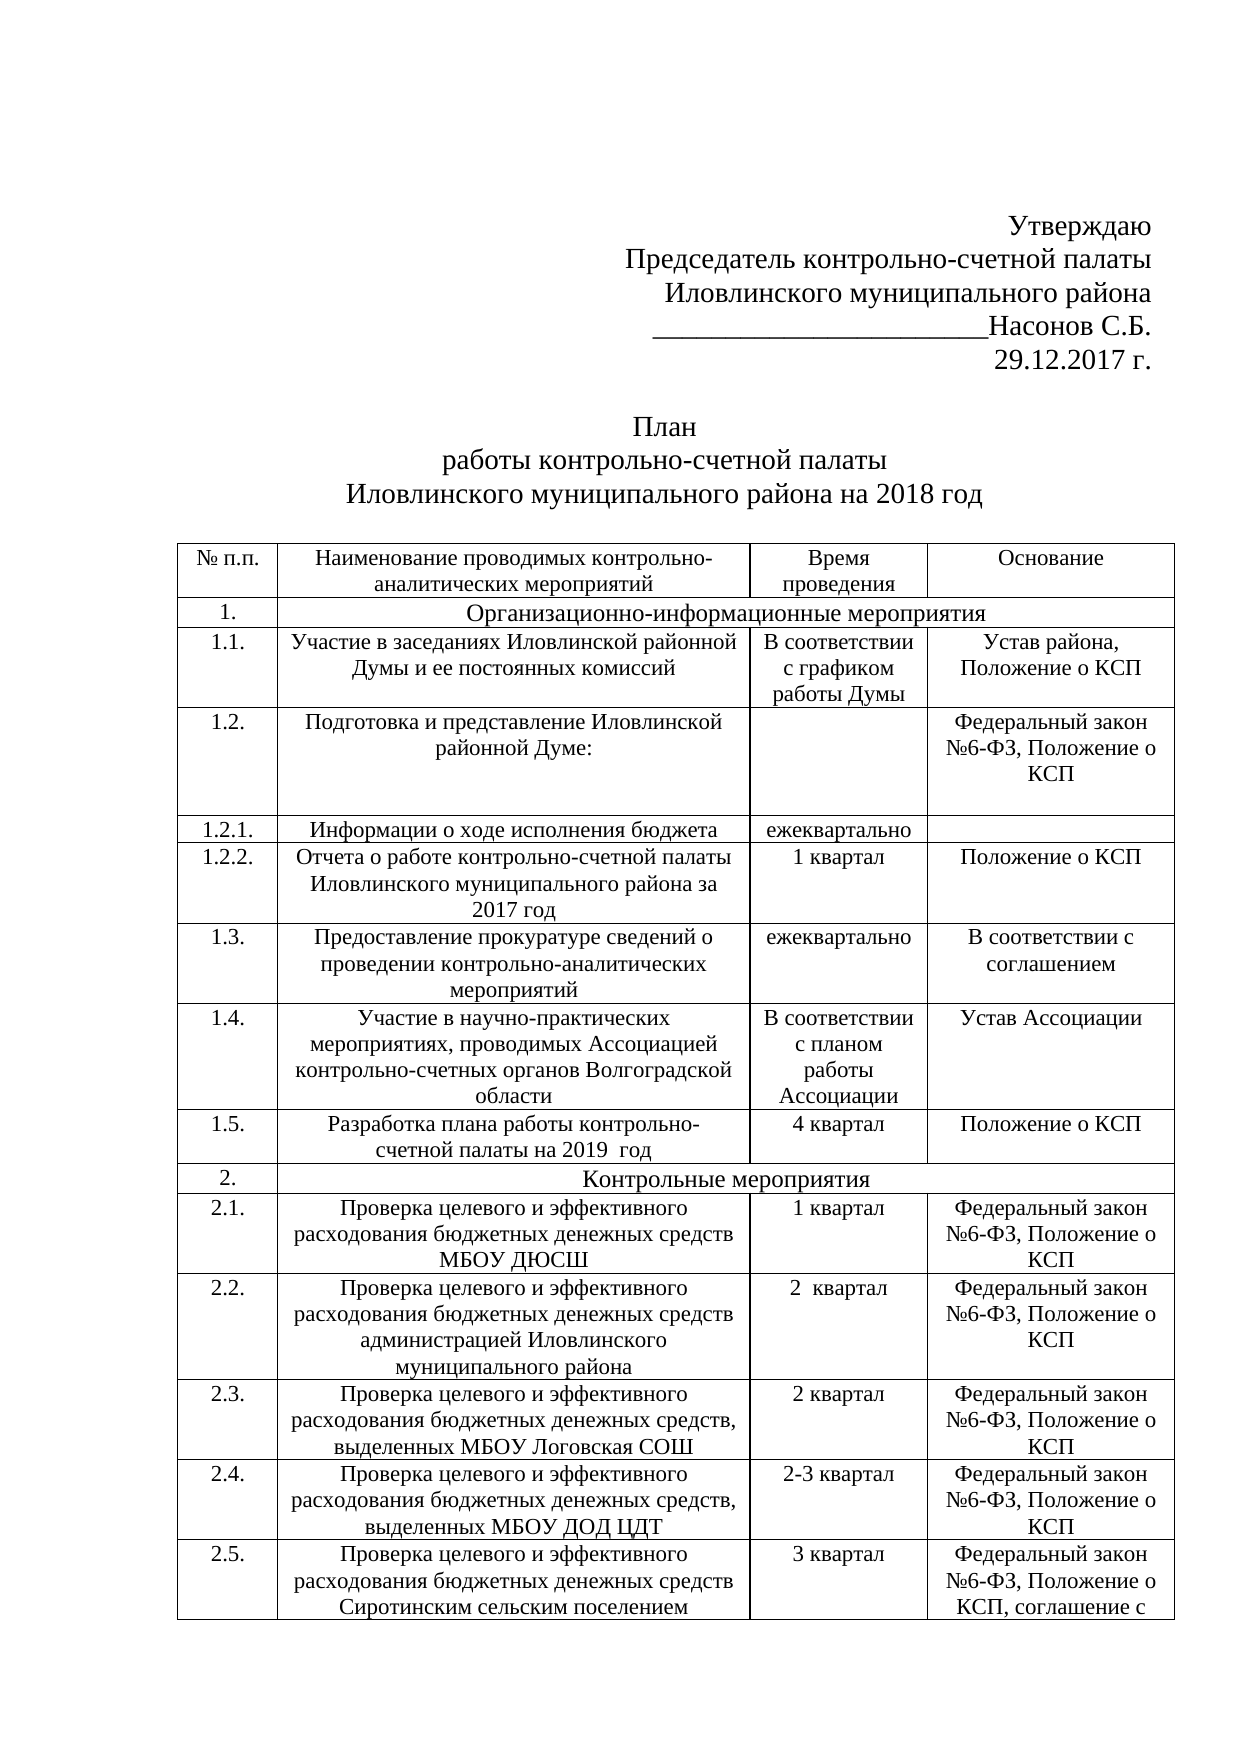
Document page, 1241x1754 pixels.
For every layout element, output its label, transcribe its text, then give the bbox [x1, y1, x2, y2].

table_cell ежеквартально [751, 816, 927, 842]
table_cell 3 квартал [751, 1540, 927, 1619]
table_cell Федеральный закон №6-ФЗ, Положение о КСП [928, 1274, 1174, 1379]
text _______________________Насонов С.Б. [177, 308, 1152, 342]
text Утверждаю [177, 208, 1152, 241]
table_header Основание [928, 544, 1174, 597]
text Председатель контрольно-счетной палаты [177, 241, 1152, 275]
table_cell Информации о ходе исполнения бюджета [278, 816, 749, 842]
table_cell ежеквартально [751, 924, 927, 1002]
table_cell Федеральный закон №6-ФЗ, Положение о КСП [928, 1380, 1174, 1459]
text План [177, 409, 1152, 442]
table_cell Проверка целевого и эффективного расходования бюджетных денежных средств, выделенных МБОУ Логовская СОШ [278, 1380, 749, 1459]
table_cell 1.3. [178, 924, 277, 1002]
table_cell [928, 1540, 1174, 1619]
table_header Время проведения [751, 544, 927, 597]
table_cell [751, 708, 927, 815]
table_cell 1.4. [178, 1004, 277, 1109]
table_cell Контрольные мероприятия [278, 1164, 1174, 1192]
table_cell 2. [178, 1164, 277, 1192]
table_cell Положение о КСП [928, 1110, 1174, 1163]
table_cell 2-3 квартал [751, 1460, 927, 1539]
table_cell Участие в научно-практических мероприятиях, проводимых Ассоциацией контрольно-счетных органов Волгоградской области [278, 1004, 749, 1109]
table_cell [278, 1540, 749, 1619]
text Иловлинского муниципального района на 2018 год [177, 476, 1152, 509]
table_cell Разработка плана работы контрольно-счетной палаты на 2019 год [278, 1110, 749, 1163]
table_cell 2.4. [178, 1460, 277, 1539]
table_cell 1.2. [178, 708, 277, 815]
table_cell 2 квартал [751, 1380, 927, 1459]
text работы контрольно-счетной палаты [177, 442, 1152, 476]
table_cell Федеральный закон №6-ФЗ, Положение о КСП [928, 1194, 1174, 1273]
table_cell Федеральный закон №6-ФЗ, Положение о КСП [928, 1460, 1174, 1539]
table_cell 2.2. [178, 1274, 277, 1379]
table_cell 2.3. [178, 1380, 277, 1459]
table_cell 1 квартал [751, 843, 927, 922]
table_cell В соответствии с планом работы Ассоциации [751, 1004, 927, 1109]
table_cell Устав района, Положение о КСП [928, 628, 1174, 707]
table_cell 1.2.1. [178, 816, 277, 842]
table_header Наименование проводимых контрольно-аналитических мероприятий [278, 544, 749, 597]
table_cell 1 квартал [751, 1194, 927, 1273]
table_cell Подготовка и представление Иловлинской районной Думе: [278, 708, 749, 815]
table_cell 2.1. [178, 1194, 277, 1273]
table_cell 1. [178, 598, 277, 627]
table_cell [928, 816, 1174, 842]
table_cell Устав Ассоциации [928, 1004, 1174, 1109]
table_cell 2.5. [178, 1540, 277, 1619]
table_cell Федеральный закон №6-ФЗ, Положение о КСП [928, 708, 1174, 815]
table_cell Проверка целевого и эффективного расходования бюджетных денежных средств администрацией Иловлинского муниципального района [278, 1274, 749, 1379]
table_header № п.п. [178, 544, 277, 597]
table_cell 1.2.2. [178, 843, 277, 922]
table_cell 1.1. [178, 628, 277, 707]
text Иловлинского муниципального района [177, 275, 1152, 308]
table_cell Отчета о работе контрольно-счетной палаты Иловлинского муниципального района за 2017 год [278, 843, 749, 922]
table_cell Проверка целевого и эффективного расходования бюджетных денежных средств, выделенных МБОУ ДОД ЦДТ [278, 1460, 749, 1539]
table_cell Проверка целевого и эффективного расходования бюджетных денежных средств МБОУ ДЮСШ [278, 1194, 749, 1273]
text 29.12.2017 г. [177, 342, 1152, 375]
table_cell 2 квартал [751, 1274, 927, 1379]
table_cell В соответствии с графиком работы Думы [751, 628, 927, 707]
table_cell 4 квартал [751, 1110, 927, 1163]
table_cell 1.5. [178, 1110, 277, 1163]
table_cell Предоставление прокуратуре сведений о проведении контрольно-аналитических мероприятий [278, 924, 749, 1002]
table_cell В соответствии с соглашением [928, 924, 1174, 1002]
table_cell Организационно-информационные мероприятия [278, 598, 1174, 627]
table_cell Положение о КСП [928, 843, 1174, 922]
table_cell Участие в заседаниях Иловлинской районной Думы и ее постоянных комиссий [278, 628, 749, 707]
